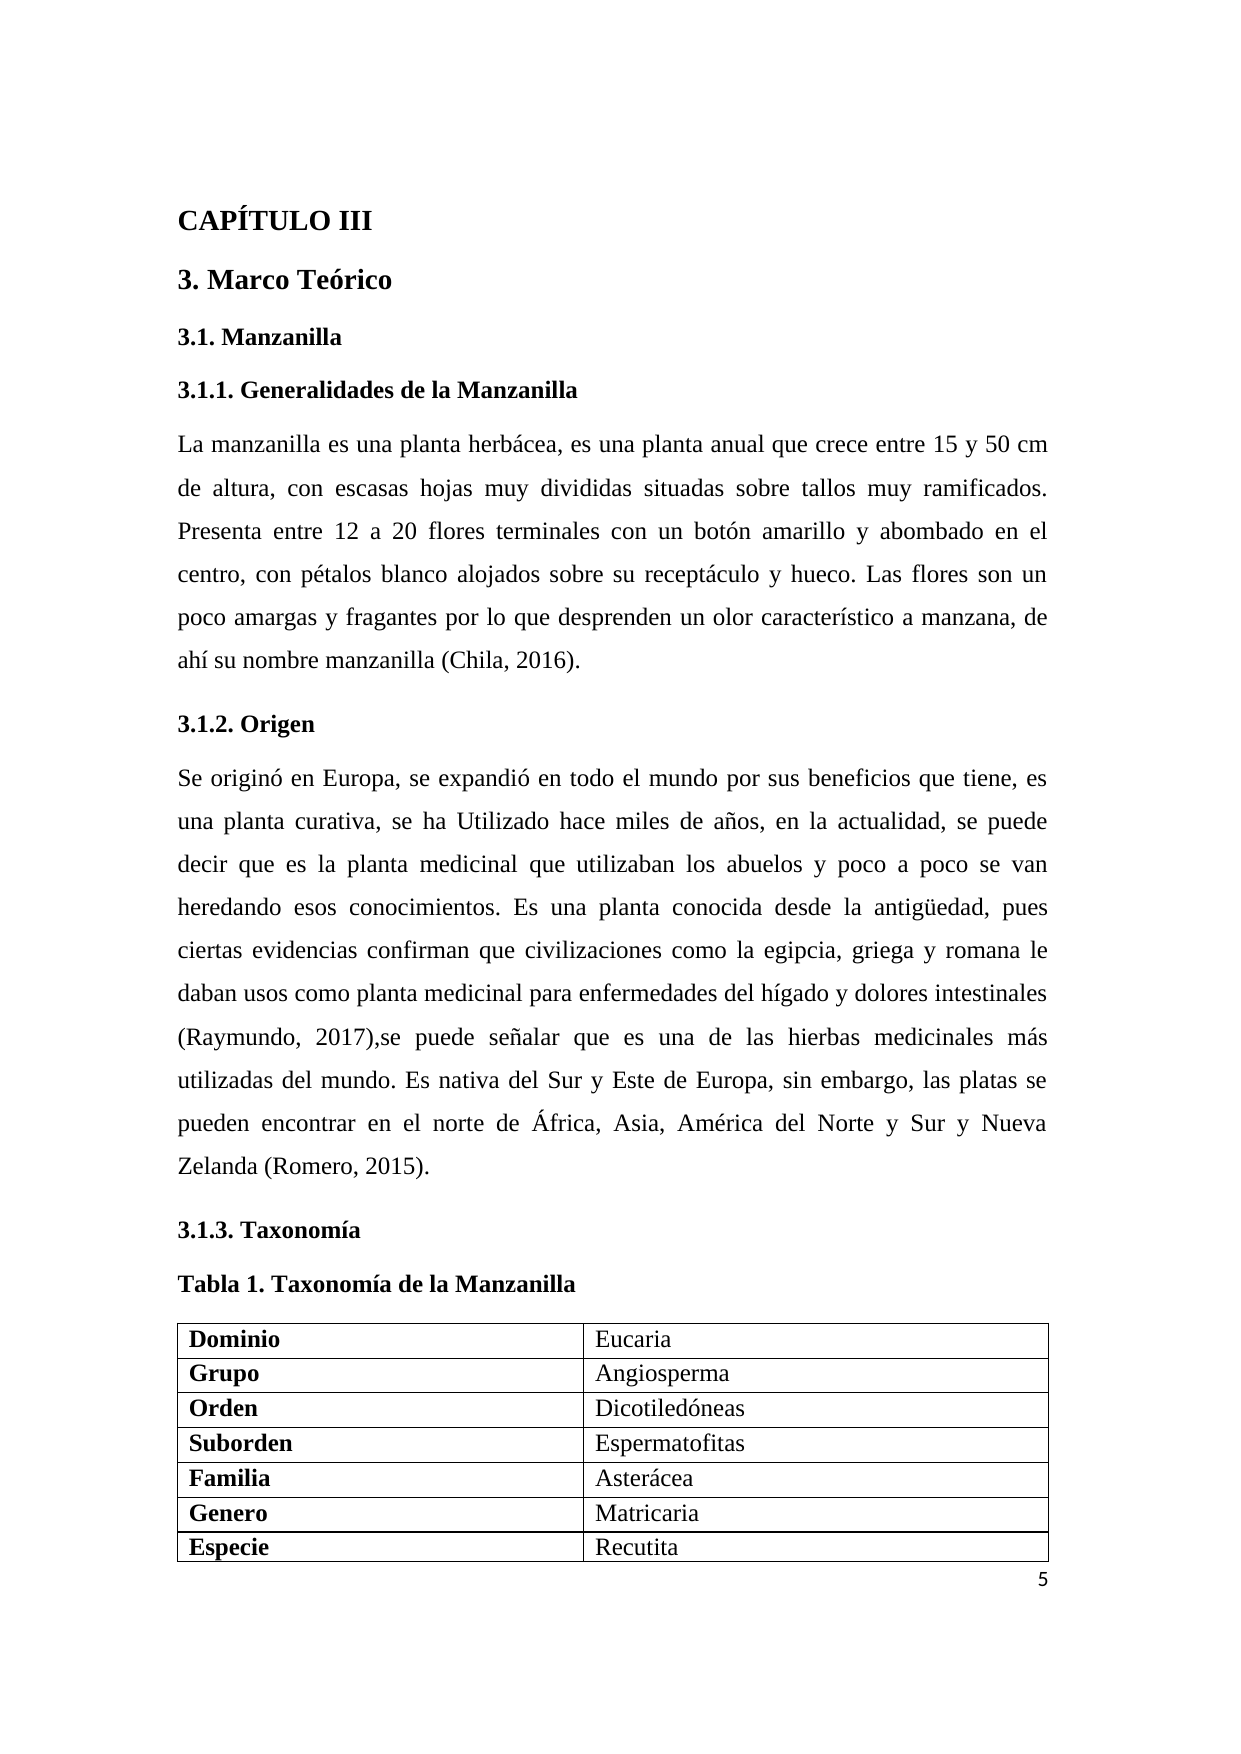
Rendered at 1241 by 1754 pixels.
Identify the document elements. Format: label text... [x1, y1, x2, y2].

text 3.1.2. Origen [177, 709, 1048, 738]
table_cell Asterácea [584, 1463, 1048, 1497]
table_cell Genero [178, 1498, 583, 1531]
table_header Eucaria [584, 1324, 1048, 1357]
table_cell Especie [178, 1533, 583, 1561]
table_cell Orden [178, 1393, 583, 1427]
text Se originó en Europa, se expandió en todo el mundo por sus beneficios que tiene, es una planta curativa, se ha Utilizado hace miles de años, en la actualidad, se puede decir que es la planta medicinal que utilizaban los abuelos y poco a poco se van heredando esos conocimientos. Es una planta conocida desde la antigüedad, pues ciertas evidencias confirman que civilizaciones como la egipcia, griega y romana le daban usos como planta medicinal para enfermedades del hígado y dolores intestinales (Raymundo, 2017),se puede señalar que es una de las hierbas medicinales más utilizadas del mundo. Es nativa del Sur y Este de Europa, sin embargo, las platas se pueden encontrar en el norte de África, Asia, América del Norte y Sur y Nueva Zelanda (Romero, 2015). [177, 763, 1048, 1180]
text La manzanilla es una planta herbácea, es una planta anual que crece entre 15 y 50 cm de altura, con escasas hojas muy divididas situadas sobre tallos muy ramificados. Presenta entre 12 a 20 flores terminales con un botón amarillo y abombado en el centro, con pétalos blanco alojados sobre su receptáculo y hueco. Las flores son un poco amargas y fragantes por lo que desprenden un olor característico a manzana, de ahí su nombre manzanilla (Chila, 2016). [177, 429, 1048, 674]
table_cell Suborden [178, 1428, 583, 1462]
table_cell Angiosperma [584, 1359, 1048, 1392]
text Tabla 1. Taxonomía de la Manzanilla [177, 1269, 1048, 1298]
text CAPÍTULO III [177, 203, 1048, 237]
table_header Dominio [178, 1324, 583, 1357]
text 3.1.1. Generalidades de la Manzanilla [177, 376, 1048, 404]
table_cell Grupo [178, 1359, 583, 1392]
table_cell Dicotiledóneas [584, 1393, 1048, 1427]
text 3.1. Manzanilla [177, 322, 1048, 351]
table_cell Recutita [584, 1533, 1048, 1561]
table_cell Espermatofitas [584, 1428, 1048, 1462]
list Marco Teórico [177, 262, 1048, 296]
table_cell Matricaria [584, 1498, 1048, 1531]
table_cell Familia [178, 1463, 583, 1497]
text 3.1.3. Taxonomía [177, 1215, 1048, 1244]
